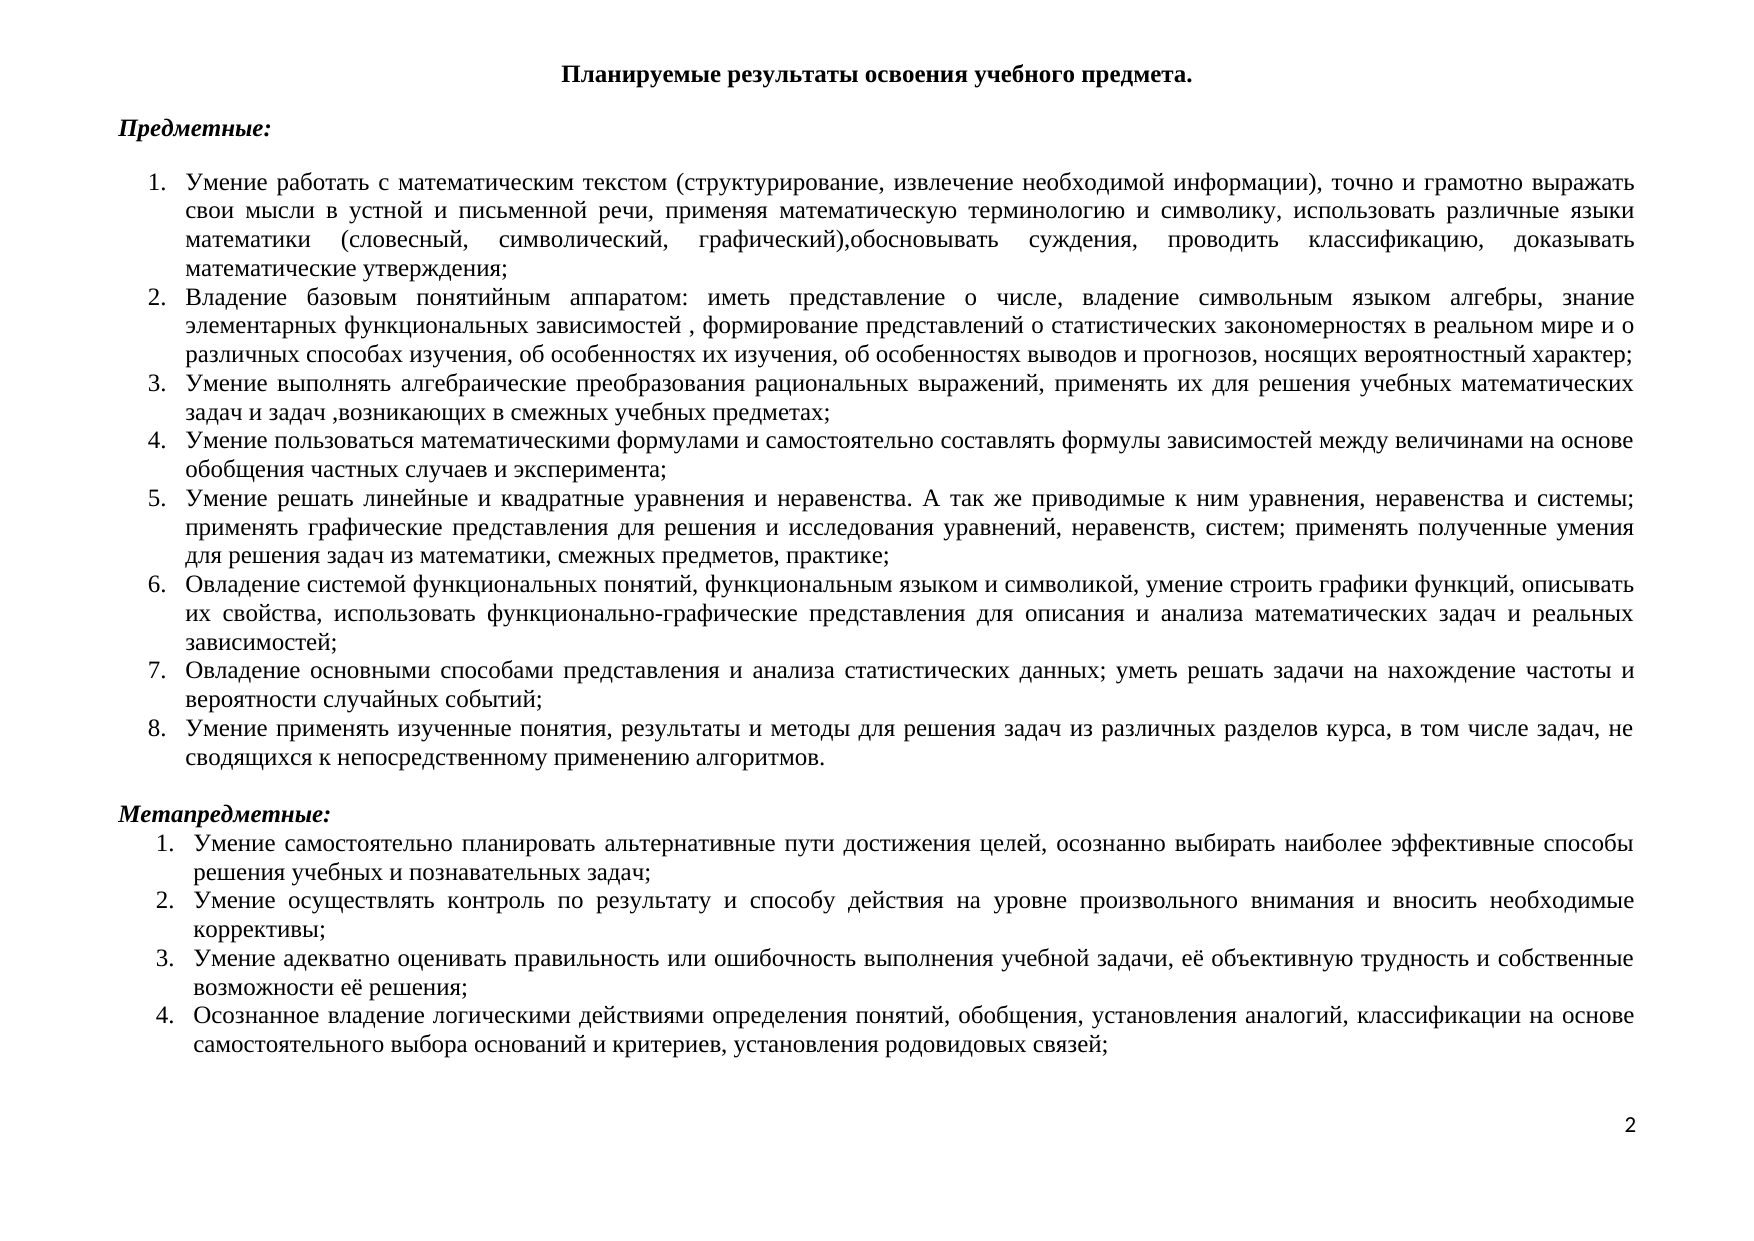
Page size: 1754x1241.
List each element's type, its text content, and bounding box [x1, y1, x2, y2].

text Предметные: [118, 113, 1636, 142]
list Умение адекватно оценивать правильность или ошибочность выполнения учебной задачи, её объективную трудность и собственные возможности её решения; [156, 943, 1636, 1001]
list Умение самостоятельно планировать альтернативные пути достижения целей, осознанно выбирать наиболее эффективные способы решения учебных и познавательных задач; [156, 828, 1636, 886]
list Овладение основными способами представления и анализа статистических данных; уметь решать задачи на нахождение частоты и вероятности случайных событий; [148, 656, 1636, 713]
list Владение базовым понятийным аппаратом: иметь представление о числе, владение символьным языком алгебры, знание элементарных функциональных зависимостей , формирование представлений о статистических закономерностях в реальном мире и о различных способах изучения, об особенностях их изучения, об особенностях выводов и прогнозов, носящих вероятностный характер; [148, 282, 1636, 368]
list Умение решать линейные и квадратные уравнения и неравенства. А так же приводимые к ним уравнения, неравенства и системы; применять графические представления для решения и исследования уравнений, неравенств, систем; применять полученные умения для решения задач из математики, смежных предметов, практике; [148, 483, 1636, 569]
list Умение осуществлять контроль по результату и способу действия на уровне произвольного внимания и вносить необходимые коррективы; [156, 886, 1636, 943]
list Умение пользоваться математическими формулами и самостоятельно составлять формулы зависимостей между величинами на основе обобщения частных случаев и эксперимента; [148, 426, 1636, 483]
list Умение работать с математическим текстом (структурирование, извлечение необходимой информации), точно и грамотно выражать свои мысли в устной и письменной речи, применяя математическую терминологию и символику, использовать различные языки математики (словесный, символический, графический),обосновывать суждения, проводить классификацию, доказывать математические утверждения; [148, 167, 1636, 282]
list Умение применять изученные понятия, результаты и методы для решения задач из различных разделов курса, в том числе задач, не сводящихся к непосредственному применению алгоритмов. [148, 713, 1636, 771]
list Осознанное владение логическими действиями определения понятий, обобщения, установления аналогий, классификации на основе самостоятельного выбора оснований и критериев, установления родовидовых связей; [156, 1001, 1636, 1058]
list Овладение системой функциональных понятий, функциональным языком и символикой, умение строить графики функций, описывать их свойства, использовать функционально-графические представления для описания и анализа математических задач и реальных зависимостей; [148, 569, 1636, 656]
list Умение выполнять алгебраические преобразования рациональных выражений, применять их для решения учебных математических задач и задач ,возникающих в смежных учебных предметах; [148, 368, 1636, 426]
text Планируемые результаты освоения учебного предмета. [118, 59, 1636, 88]
text Метапредметные: [118, 799, 1636, 828]
